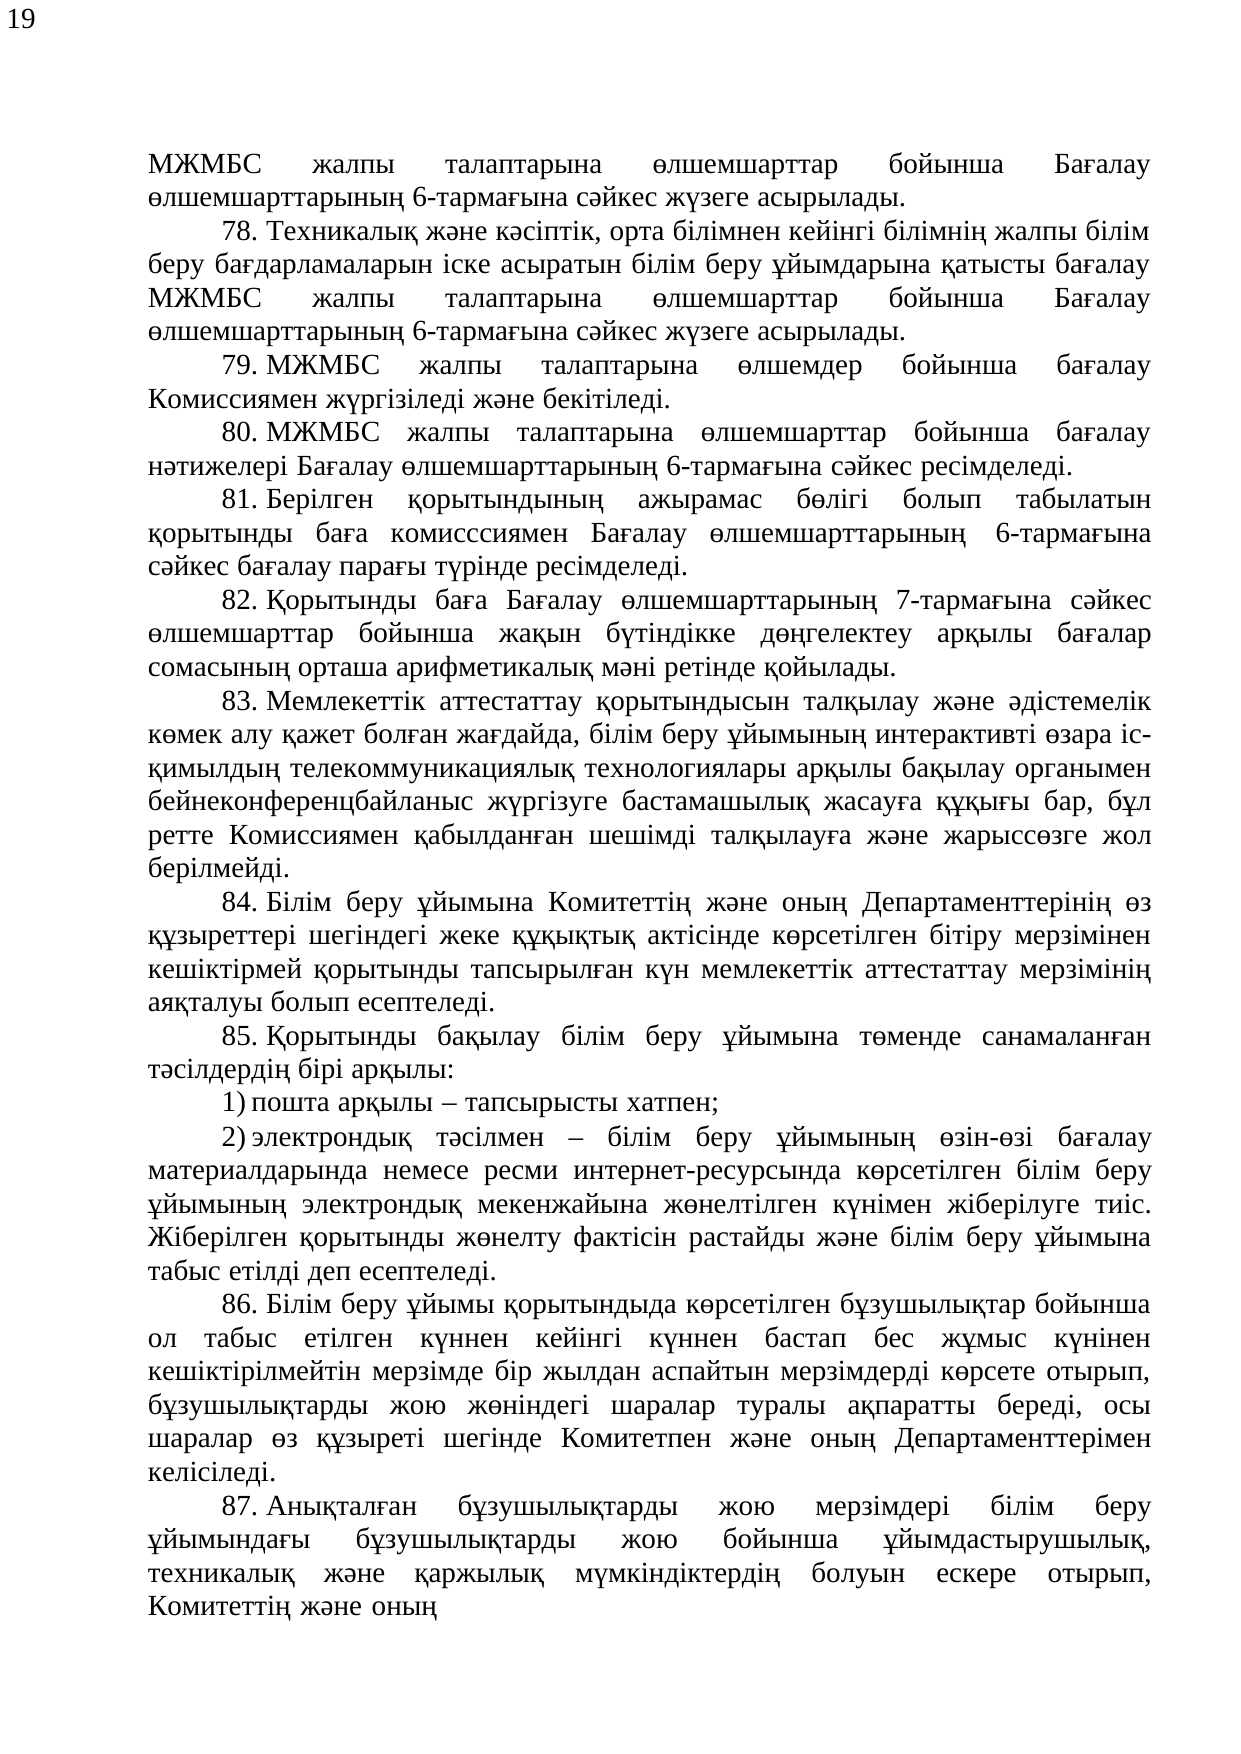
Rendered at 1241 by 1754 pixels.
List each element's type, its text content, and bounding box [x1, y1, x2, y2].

list МЖМБС жалпы талаптарына өлшемдер бойынша бағалау Комиссиямен жүргізіледі және бекітіледі. [148, 347, 1151, 414]
list Техникалық және кәсіптік, орта білімнен кейінгі білімнің жалпы білім беру бағдарламаларын іске асыратын білім беру ұйымдарына қатысты бағалау МЖМБС жалпы талаптарына өлшемшарттар бойынша Бағалау өлшемшарттарының 6-тармағына сәйкес жүзеге асырылады. [148, 213, 1151, 347]
list пошта арқылы – тапсырысты хатпен; [221, 1085, 1167, 1119]
list Берілген қорытындының ажырамас бөлігі болып табылатын қорытынды баға комисссиямен Бағалау өлшемшарттарының 6-тармағына сәйкес бағалау парағы түрінде ресімделеді. [148, 481, 1152, 582]
list Қорытынды бақылау білім беру ұйымына төменде санамаланған тәсілдердің бірі арқылы: [148, 1018, 1151, 1085]
list Білім беру ұйымына Комитеттің және оның Департаменттерінің өз құзыреттері шегіндегі жеке құқықтық актісінде көрсетілген бітіру мерзімінен кешіктірмей қорытынды тапсырылған күн мемлекеттік аттестаттау мерзімінің аяқталуы болып есептеледі. [148, 884, 1152, 1018]
list Білім беру ұйымы қорытындыда көрсетілген бұзушылықтар бойынша ол табыс етілген күннен кейінгі күннен бастап бес жұмыс күнінен кешіктірілмейтін мерзімде бір жылдан аспайтын мерзімдерді көрсете отырып, бұзушылықтарды жою жөніндегі шаралар туралы ақпаратты береді, осы шаралар өз құзыреті шегінде Комитетпен және оның Департаменттерімен келісіледі. [148, 1286, 1151, 1488]
list Қорытынды баға Бағалау өлшемшарттарының 7-тармағына сәйкес өлшемшарттар бойынша жақын бүтіндікке дөңгелектеу арқылы бағалар сомасының орташа арифметикалық мәні ретінде қойылады. [148, 582, 1152, 683]
list Мемлекеттік аттестаттау қорытындысын талқылау және әдістемелік көмек алу қажет болған жағдайда, білім беру ұйымының интерактивті өзара іс- қимылдың телекоммуникациялық технологиялары арқылы бақылау органымен бейнеконференцбайланыс жүргізуге бастамашылық жасауға құқығы бар, бұл ретте Комиссиямен қабылданған шешімді талқылауға және жарыссөзге жол берілмейді. [148, 683, 1152, 884]
list МЖМБС жалпы талаптарына өлшемшарттар бойынша бағалау нәтижелері Бағалау өлшемшарттарының 6-тармағына сәйкес ресімделеді. [148, 414, 1151, 481]
list Анықталған бұзушылықтарды жою мерзімдері білім беру ұйымындағы бұзушылықтарды жою бойынша ұйымдастырушылық, техникалық және қаржылық мүмкіндіктердің болуын ескере отырып, Комитеттің және оның [148, 1488, 1151, 1622]
list электрондық тәсілмен – білім беру ұйымының өзін-өзі бағалау материалдарында немесе ресми интернет-ресурсында көрсетілген білім беру ұйымының электрондық мекенжайына жөнелтілген күнімен жіберілуге тиіс. Жіберілген қорытынды жөнелту фактісін растайды және білім беру ұйымына табыс етілді деп есептеледі. [148, 1119, 1152, 1286]
text МЖМБС жалпы талаптарына өлшемшарттар бойынша Бағалау өлшемшарттарының 6-тармағына сәйкес жүзеге асырылады. [148, 146, 1151, 213]
